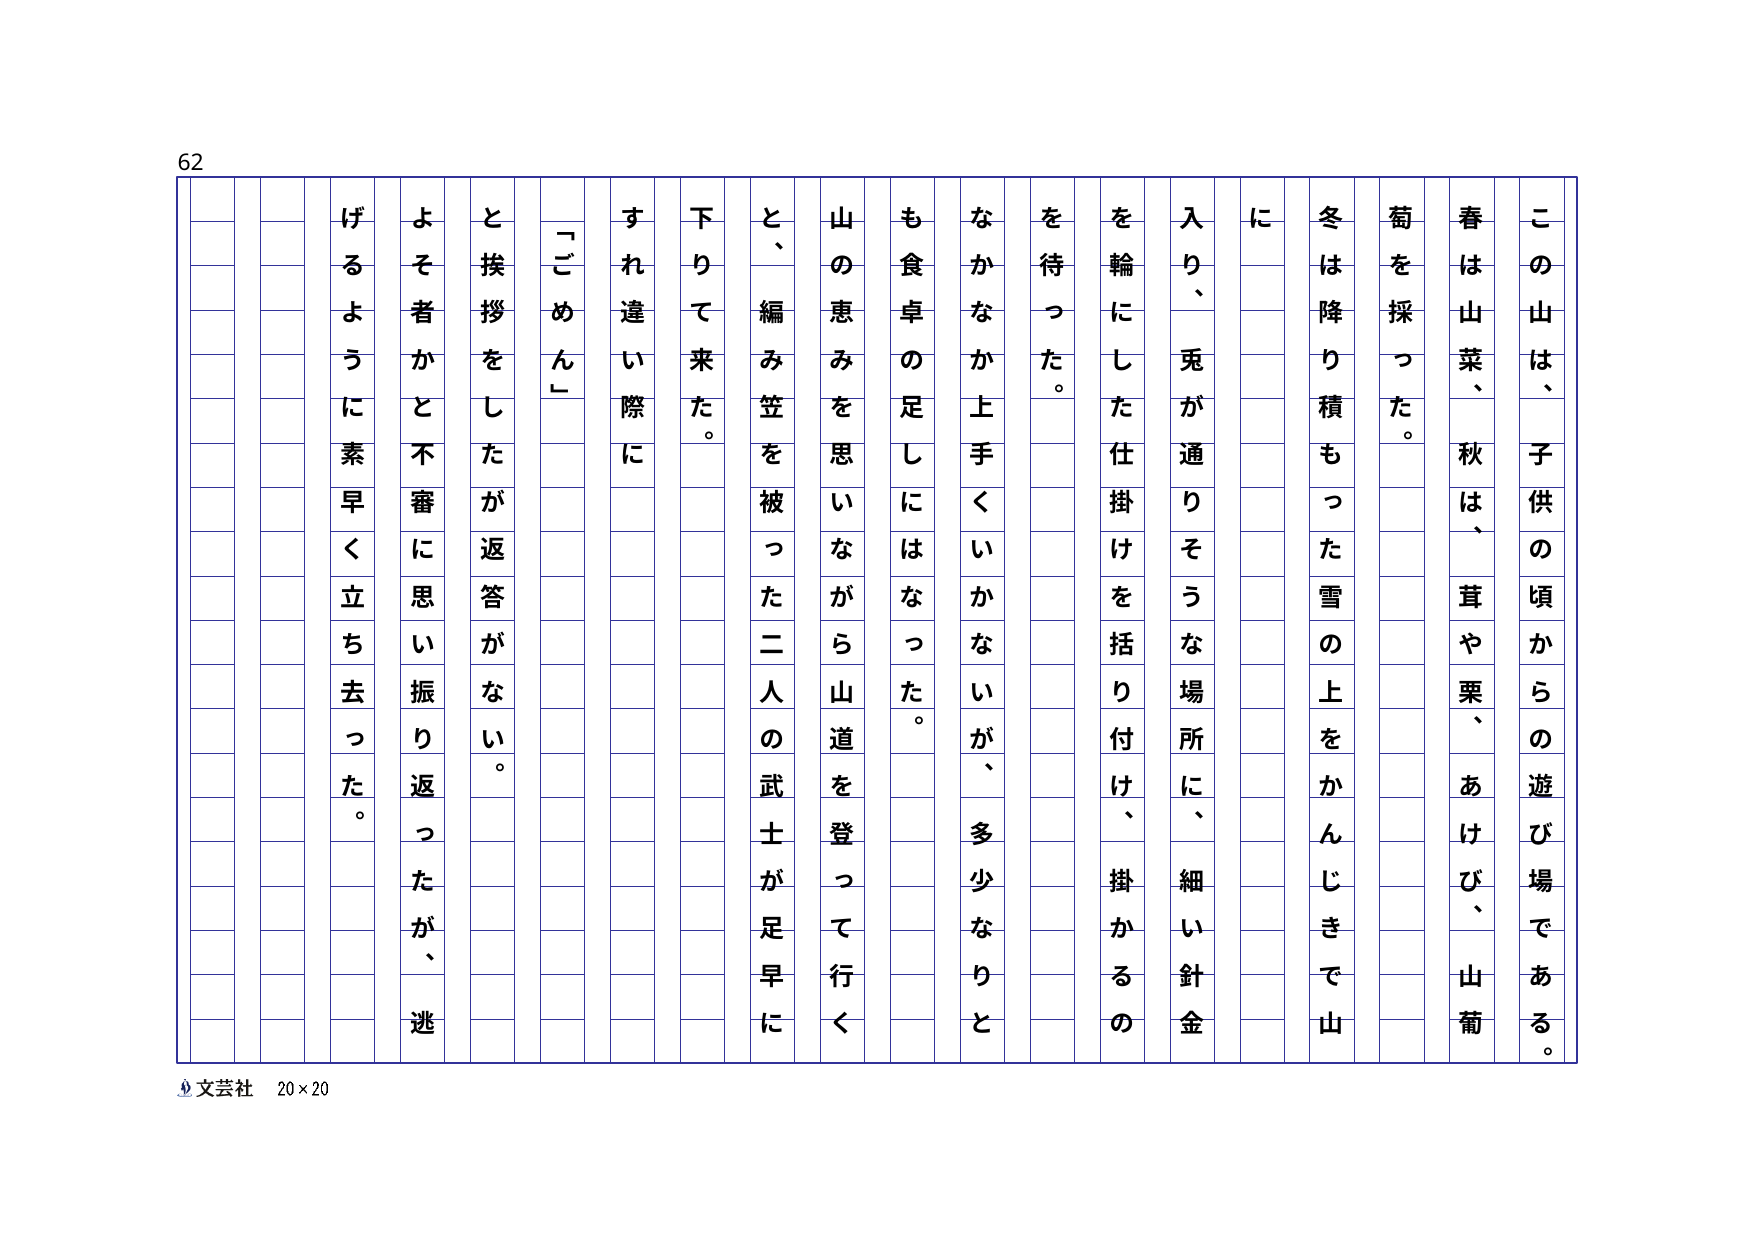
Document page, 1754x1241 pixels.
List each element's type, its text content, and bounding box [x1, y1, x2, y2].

subtitle 山の恵みを思いながら山道を登って行くと、編み笠を被った二人の武士が足早に下りて来た。 [667, 193, 877, 1047]
subtitle 冬は降り積もった雪の上をかんじきで山に [1226, 193, 1366, 1047]
subtitle よそ者かと不審に思い振り返ったが、逃げるように素早く立ち去った。 [318, 193, 458, 1047]
subtitle すれ違い際に [597, 193, 667, 1047]
subtitle と挨拶をしたが返答がない。 [458, 193, 527, 1047]
subtitle 「ごめん」 [527, 193, 597, 1047]
subtitle なかなか上手くいかないが、多少なりとも食卓の足しにはなった。 [877, 193, 1017, 1047]
picture [177, 1078, 332, 1097]
subtitle この山は、子供の頃からの遊び場である。春は山菜、秋は、茸や栗、あけび、山葡萄を採った。 [1366, 193, 1576, 1047]
subtitle 入り、兎が通りそうな場所に、細い針金を輪にした仕掛けを括り付け、掛かるのを待った。 [1017, 193, 1226, 1047]
